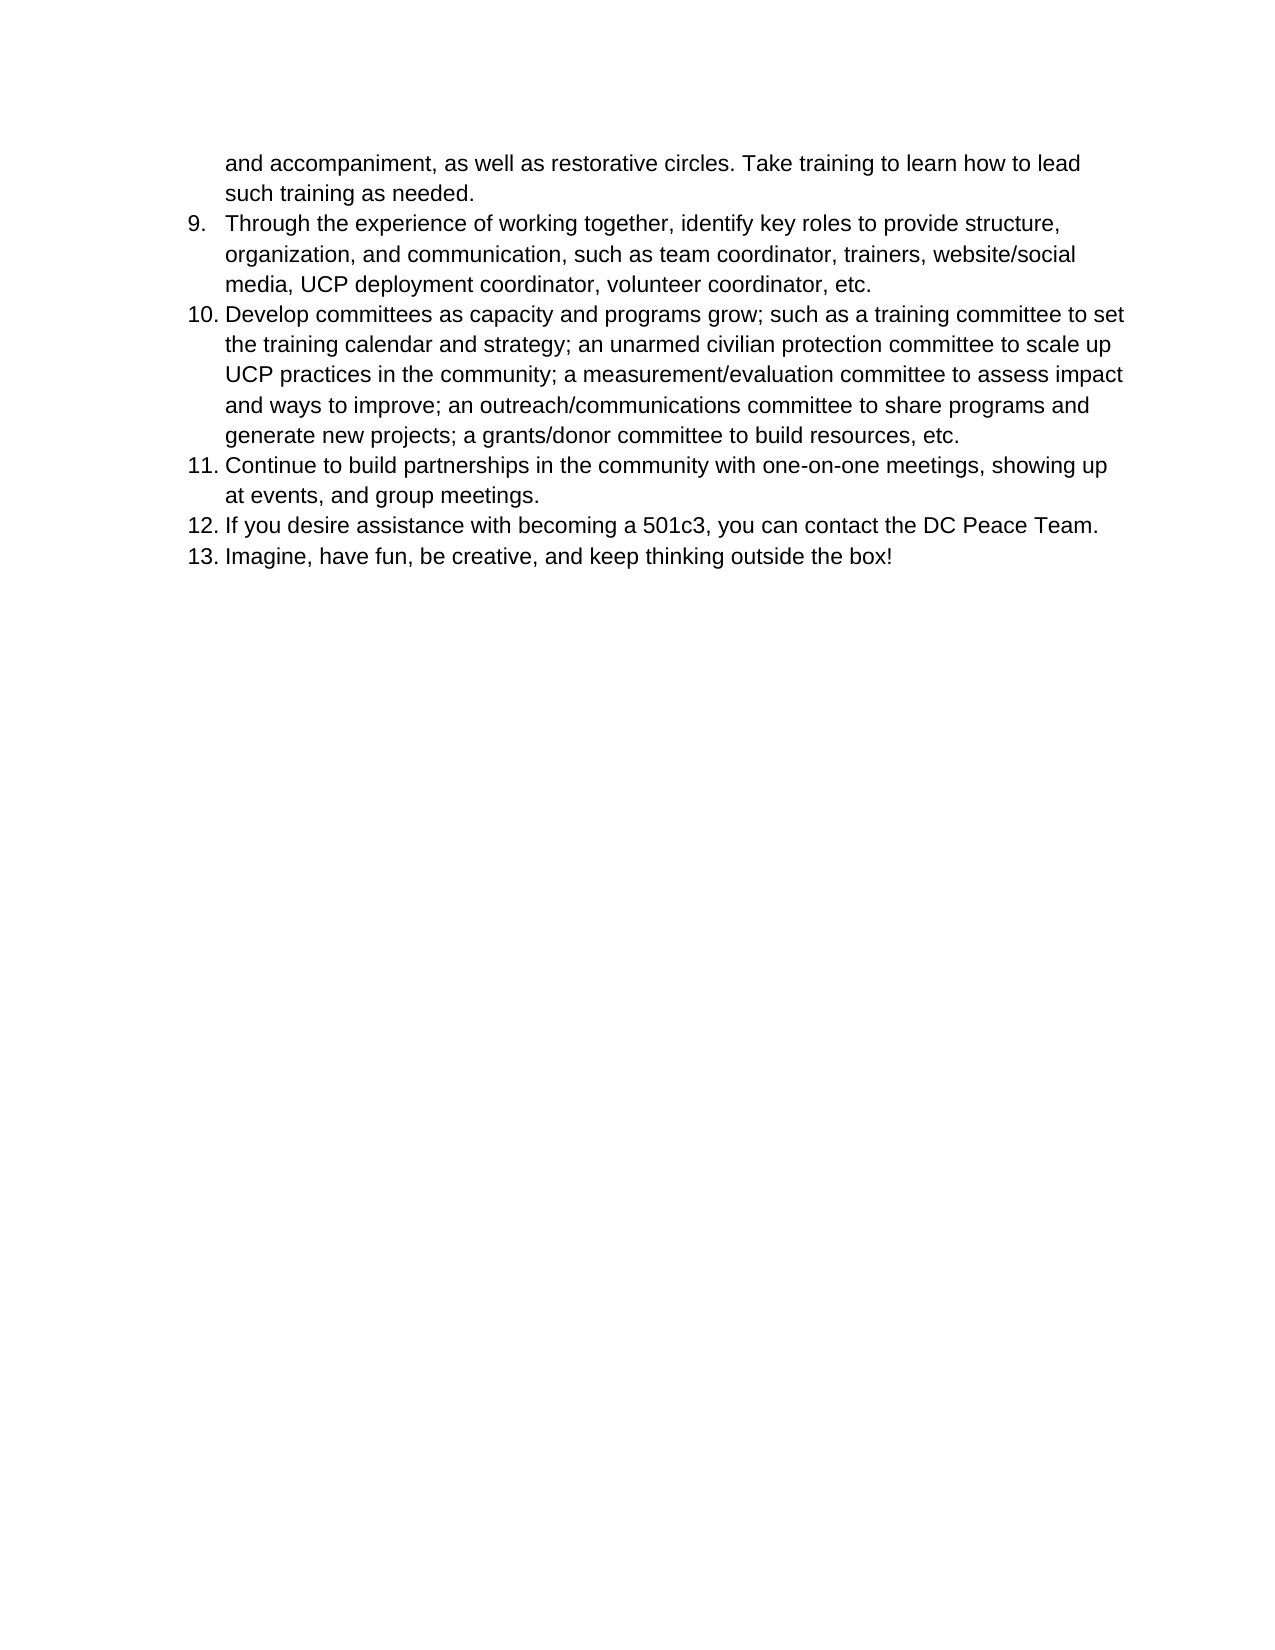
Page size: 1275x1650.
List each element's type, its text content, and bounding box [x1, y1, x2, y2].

list Continue to build partnerships in the community with one-on-one meetings, showing up at events, and group meetings. [187, 452, 1125, 509]
list If you desire assistance with becoming a 501c3, you can contact the DC Peace Team. [187, 512, 1125, 539]
list Develop committees as capacity and programs grow; such as a training committee to set the training calendar and strategy; an unarmed civilian protection committee to scale up UCP practices in the community; a measurement/evaluation committee to assess impact and ways to improve; an outreach/communications committee to share programs and generate new projects; a grants/donor committee to build resources, etc. [187, 301, 1125, 448]
list Through the experience of working together, identify key roles to provide structure, organization, and communication, such as team coordinator, trainers, website/social media, UCP deployment coordinator, volunteer coordinator, etc. [187, 210, 1125, 297]
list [187, 150, 1125, 207]
list Imagine, have fun, be creative, and keep thinking outside the box! [187, 543, 1125, 569]
